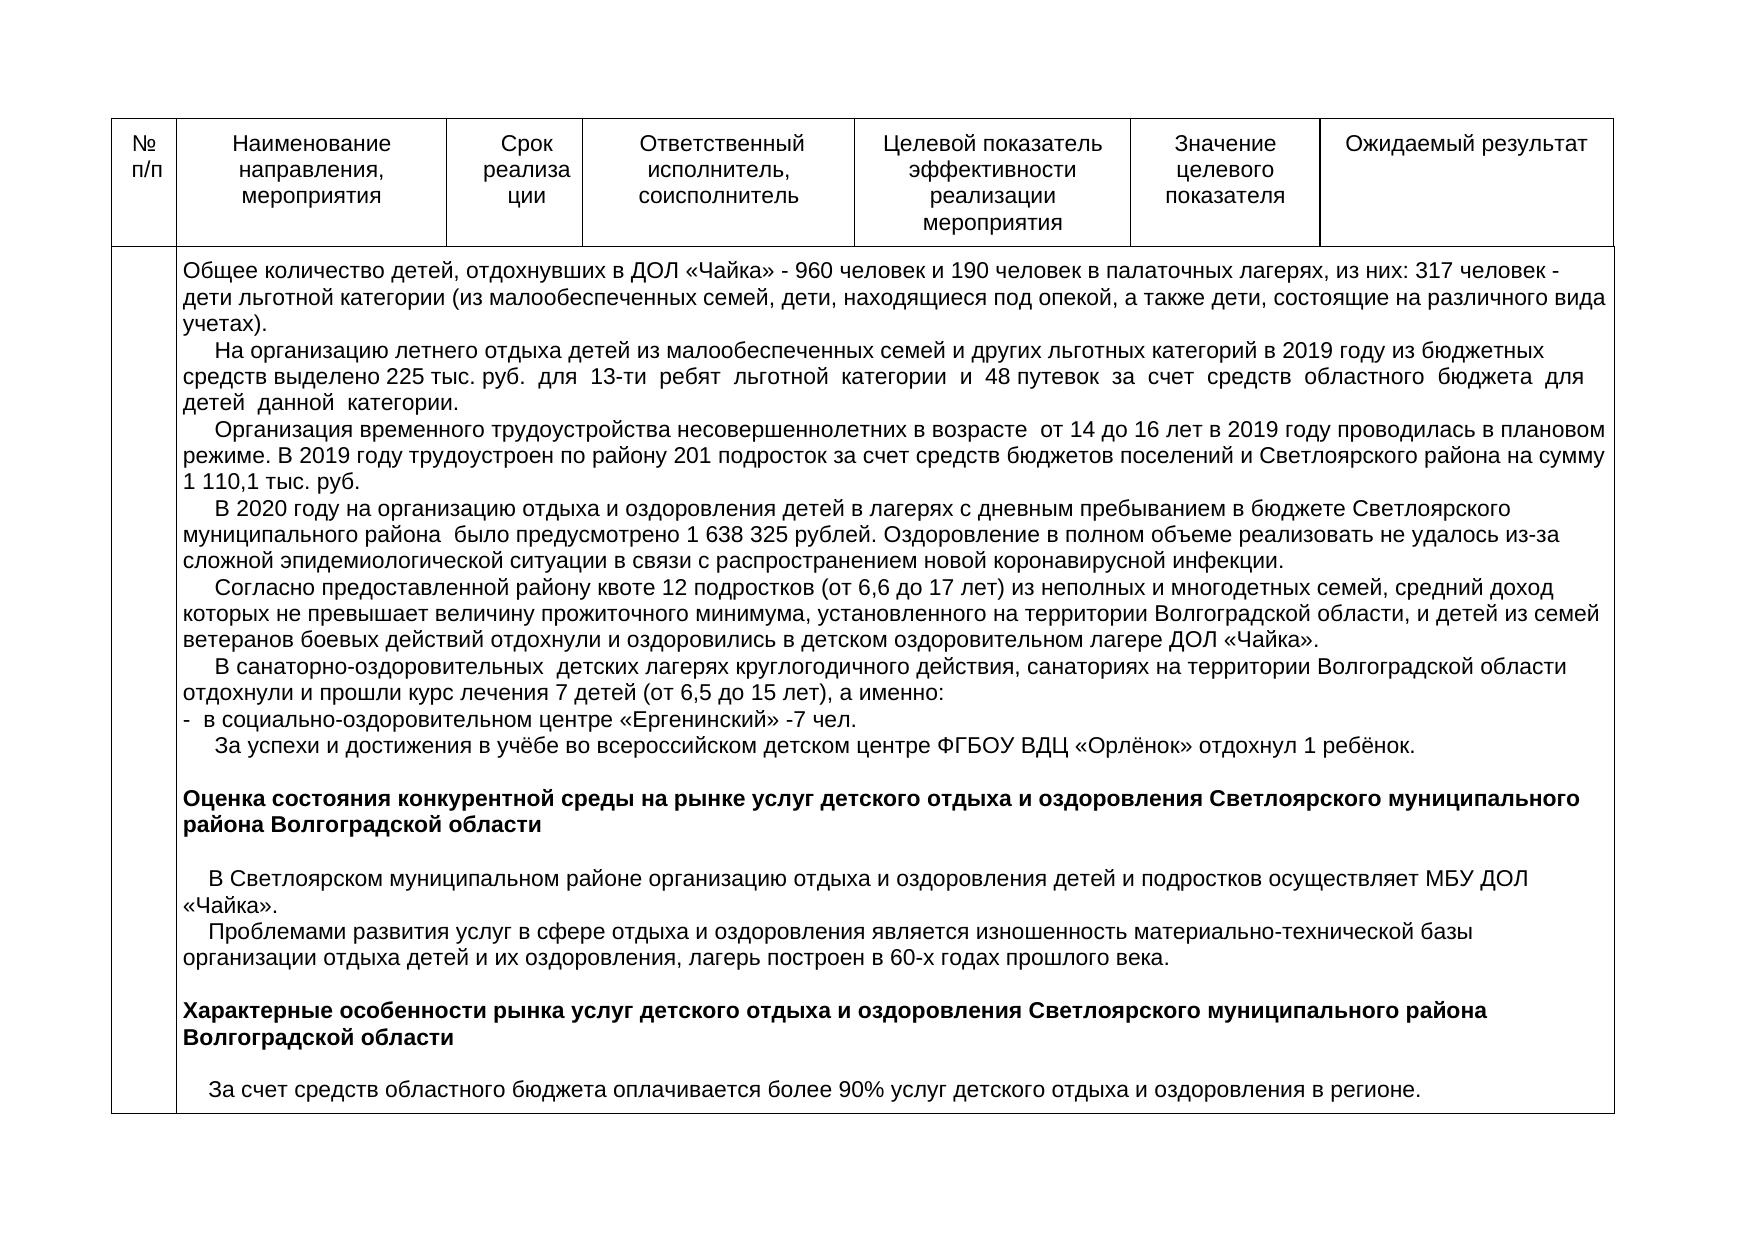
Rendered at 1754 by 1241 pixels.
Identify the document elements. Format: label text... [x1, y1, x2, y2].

table_header Ожидаемый результат [1321, 119, 1613, 246]
table_header № п/п [112, 119, 176, 246]
table_header Срок реализации [447, 119, 582, 246]
table_cell [112, 247, 176, 1113]
table_header Ответственный исполнитель, соисполнитель [583, 119, 854, 246]
table_header Наименование направления, мероприятия [177, 119, 446, 246]
table_header Значение целевого показателя [1131, 119, 1319, 246]
table_header Целевой показатель эффективности реализации мероприятия [855, 119, 1130, 246]
